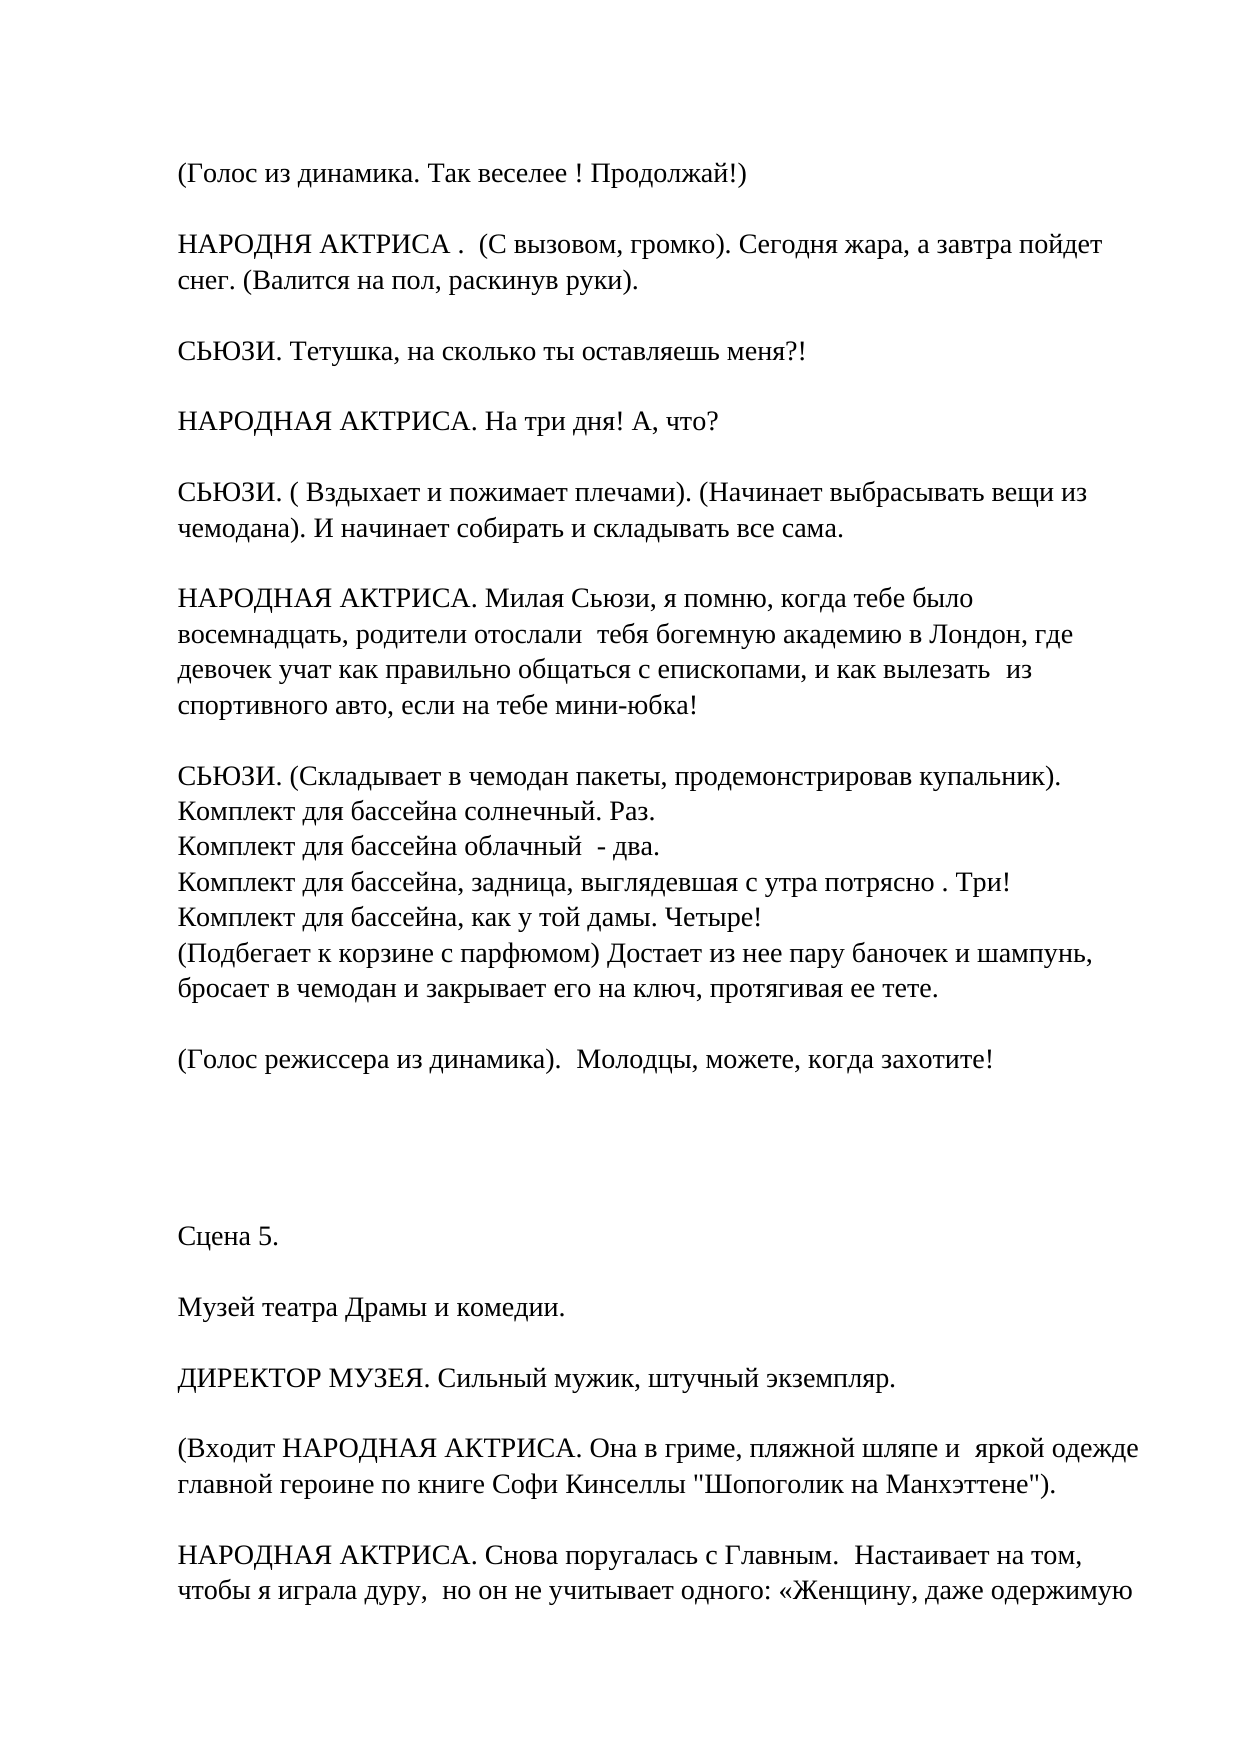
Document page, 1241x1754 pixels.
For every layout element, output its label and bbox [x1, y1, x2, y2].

text [177, 118, 1152, 1606]
